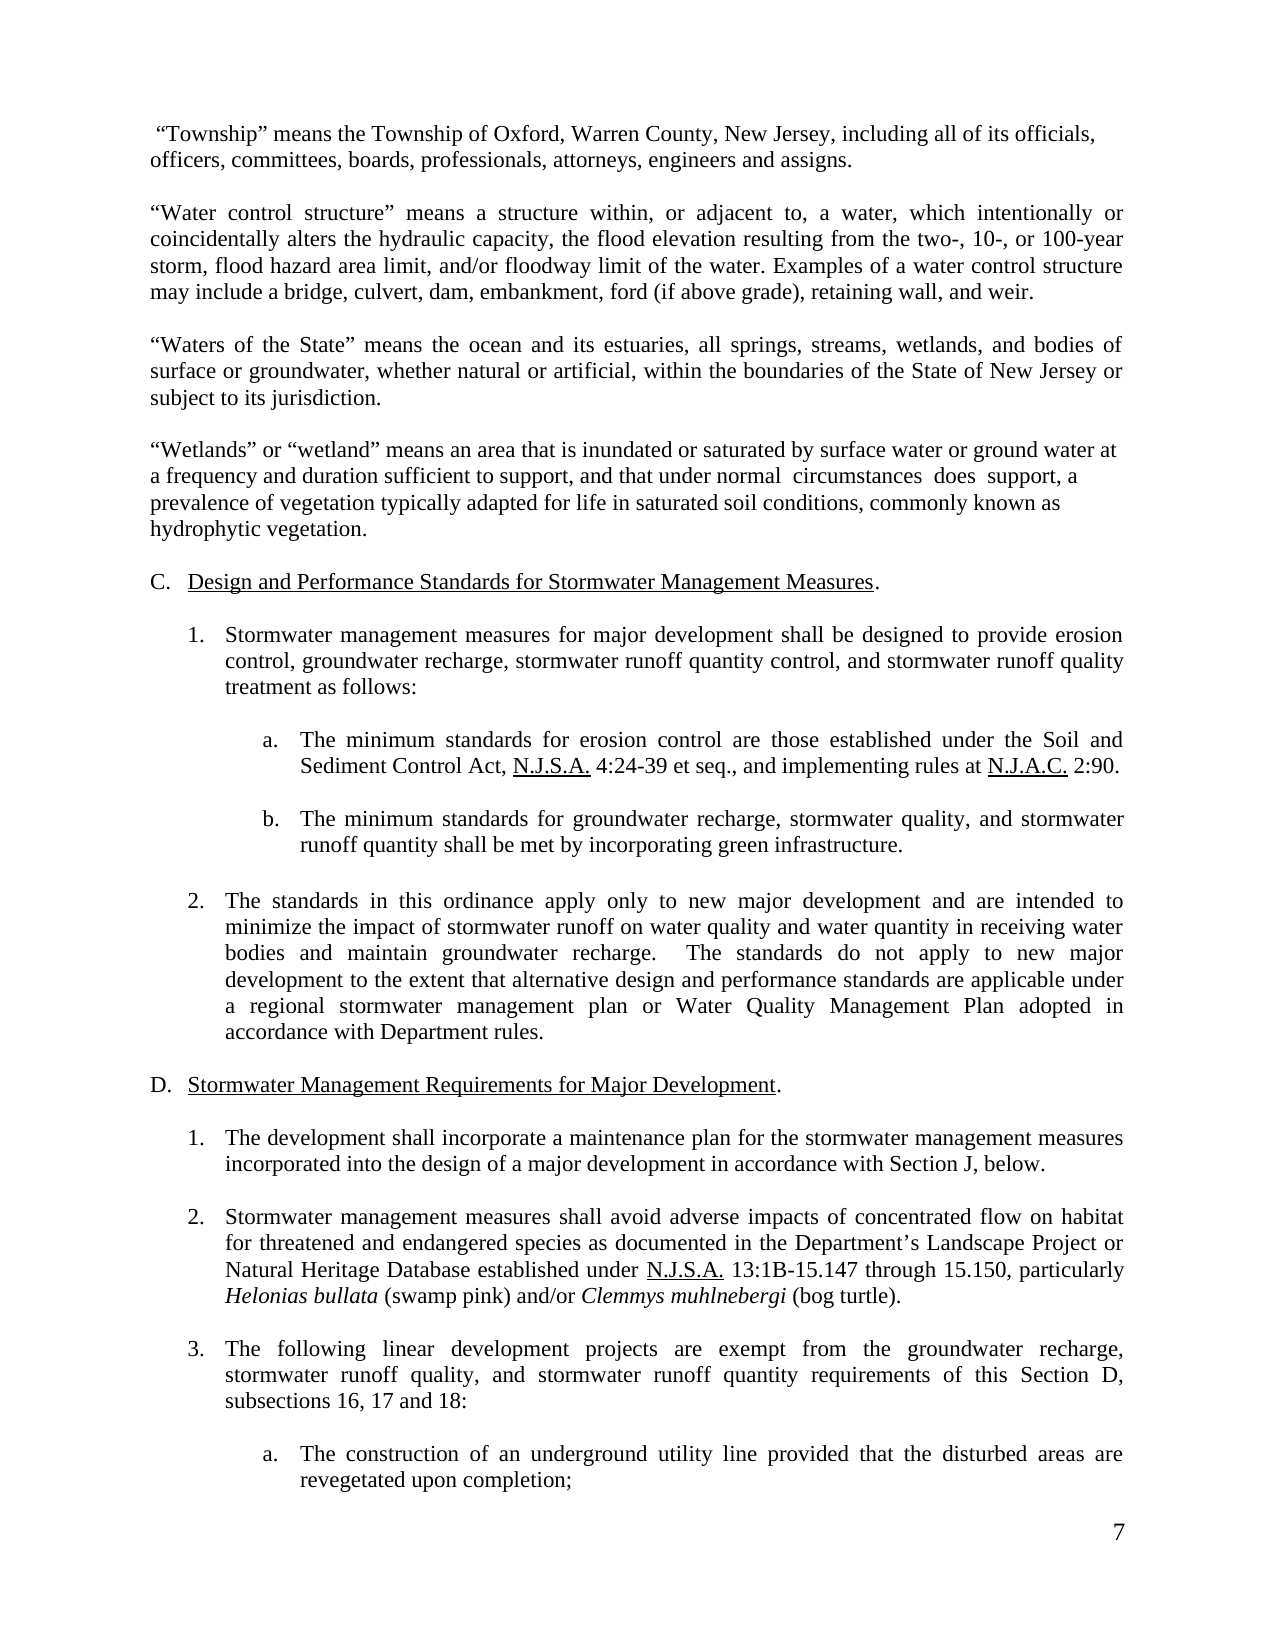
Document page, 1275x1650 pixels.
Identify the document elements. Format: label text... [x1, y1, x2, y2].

list The development shall incorporate a maintenance plan for the stormwater management measures incorporated into the design of a major development in accordance with Section J, below. [187, 1124, 1125, 1177]
list Stormwater Management Requirements for Major Development. [150, 1071, 1125, 1097]
list Design and Performance Standards for Stormwater Management Measures. [150, 568, 1125, 594]
text “Water control structure” means a structure within, or adjacent to, a water, which intentionally or coincidentally alters the hydraulic capacity, the flood elevation resulting from the two-, 10-, or 100-year storm, flood hazard area limit, and/or floodway limit of the water. Examples of a water control structure may include a bridge, culvert, dam, embankment, ford (if above grade), retaining wall, and weir. [150, 199, 1125, 304]
list The minimum standards for groundwater recharge, stormwater quality, and stormwater runoff quantity shall be met by incorporating green infrastructure. [262, 805, 1125, 858]
list “Wetlands” or “wetland” means an area that is inundated or saturated by surface water or ground water at a frequency and duration sufficient to support, and that under normal circumstances does support, a prevalence of vegetation typically adapted for life in saturated soil conditions, commonly known as hydrophytic vegetation. [150, 436, 1125, 542]
list The standards in this ordinance apply only to new major development and are intended to minimize the impact of stormwater runoff on water quality and water quantity in receiving water bodies and maintain groundwater recharge. The standards do not apply to new major development to the extent that alternative design and performance standards are applicable under a regional stormwater management plan or Water Quality Management Plan adopted in accordance with Department rules. [187, 887, 1125, 1045]
list The construction of an underground utility line provided that the disturbed areas are revegetated upon completion; [262, 1440, 1125, 1493]
list “Township” means the Township of Oxford, Warren County, New Jersey, including all of its officials, officers, committees, boards, professionals, attorneys, engineers and assigns. [150, 120, 1125, 173]
list The following linear development projects are exempt from the groundwater recharge, stormwater runoff quality, and stormwater runoff quantity requirements of this Section D, subsections 16, 17 and 18: [187, 1335, 1125, 1414]
list The minimum standards for erosion control are those established under the Soil and Sediment Control Act, N.J.S.A. 4:24-39 et seq., and implementing rules at N.J.A.C. 2:90. [262, 726, 1125, 779]
text “Waters of the State” means the ocean and its estuaries, all springs, streams, wetlands, and bodies of surface or groundwater, whether natural or artificial, within the boundaries of the State of New Jersey or subject to its jurisdiction. [150, 331, 1125, 410]
list Stormwater management measures for major development shall be designed to provide erosion control, groundwater recharge, stormwater runoff quantity control, and stormwater runoff quality treatment as follows: [187, 621, 1125, 700]
list Stormwater management measures shall avoid adverse impacts of concentrated flow on habitat for threatened and endangered species as documented in the Department’s Landscape Project or Natural Heritage Database established under N.J.S.A. 13:1B-15.147 through 15.150, particularly Helonias bullata (swamp pink) and/or Clemmys muhlnebergi (bog turtle). [187, 1203, 1125, 1308]
